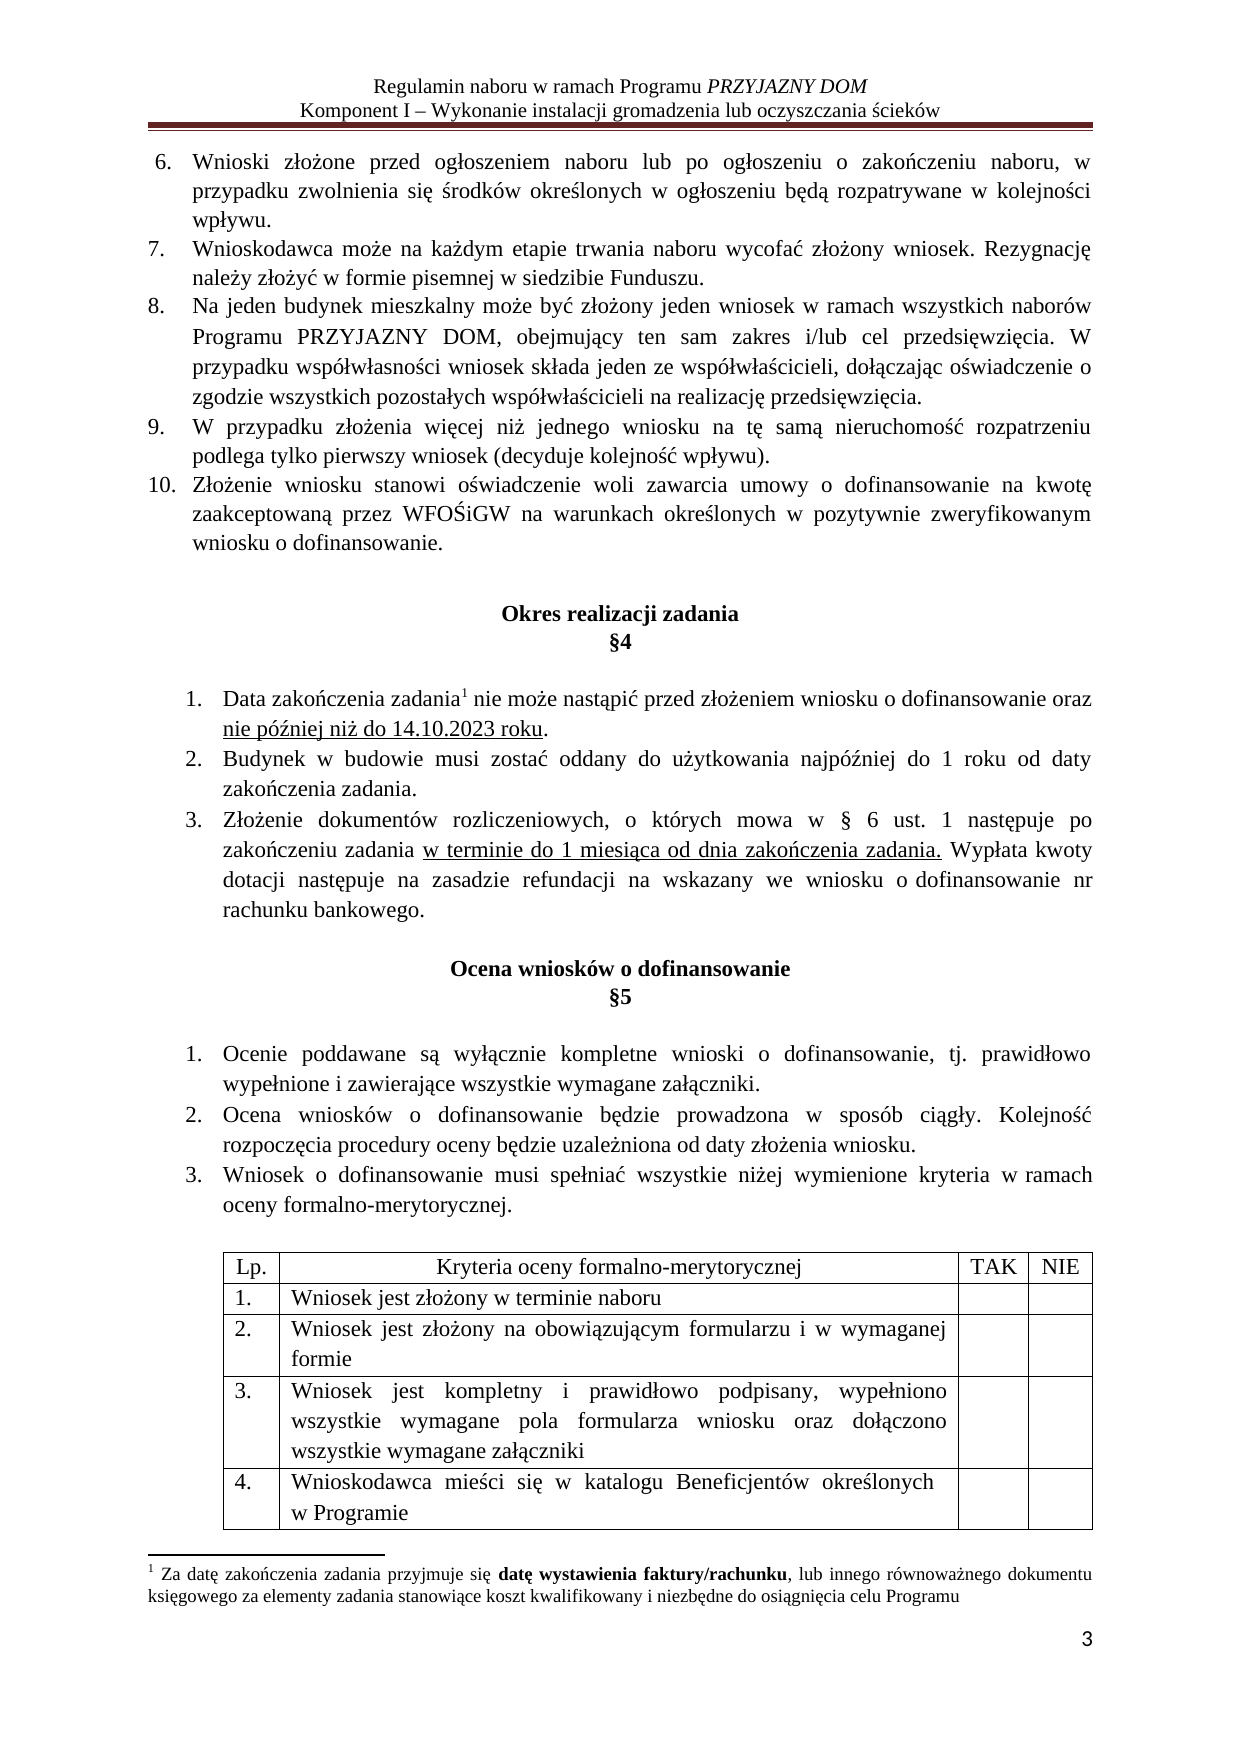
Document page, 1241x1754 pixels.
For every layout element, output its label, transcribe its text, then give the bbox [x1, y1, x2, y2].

table_cell [959, 1377, 1028, 1467]
table_cell [1029, 1284, 1092, 1314]
text §4 [148, 628, 1093, 654]
table_cell 1. [224, 1284, 279, 1314]
table_cell [959, 1284, 1028, 1314]
list W przypadku złożenia więcej niż jednego wniosku na tę samą nieruchomość rozpatrzeniu podlega tylko pierwszy wniosek (decyduje kolejność wpływu). [148, 413, 1093, 469]
table_header TAK [959, 1253, 1028, 1283]
list Złożenie dokumentów rozliczeniowych, o których mowa w § 6 ust. 1 następuje po zakończeniu zadania w terminie do 1 miesiąca od dnia zakończenia zadania. Wypłata kwoty dotacji następuje na zasadzie refundacji na wskazany we wniosku o dofinansowanie nr rachunku bankowego. [185, 806, 1093, 923]
table_cell 4. [224, 1469, 279, 1529]
table_header NIE [1029, 1253, 1092, 1283]
table_cell 2. [224, 1315, 279, 1376]
table_cell Wniosek jest złożony w terminie naboru [280, 1284, 958, 1314]
text Ocena wniosków o dofinansowanie [148, 955, 1093, 981]
text Okres realizacji zadania [148, 599, 1093, 626]
list Wnioskodawca może na każdym etapie trwania naboru wycofać złożony wniosek. Rezygnację należy złożyć w formie pisemnej w siedzibie Funduszu. [148, 234, 1093, 290]
table_cell [1029, 1469, 1092, 1529]
table_cell Wnioskodawca mieści się w katalogu Beneficjentów określonych w Programie [280, 1469, 958, 1529]
list Złożenie wniosku stanowi oświadczenie woli zawarcia umowy o dofinansowanie na kwotę zaakceptowaną przez WFOŚiGW na warunkach określonych w pozytywnie zweryfikowanym wniosku o dofinansowanie. [148, 471, 1093, 556]
list Ocenie poddawane są wyłącznie kompletne wnioski o dofinansowanie, tj. prawidłowo wypełnione i zawierające wszystkie wymagane załączniki. [185, 1040, 1093, 1097]
list Budynek w budowie musi zostać oddany do użytkowania najpóźniej do 1 roku od daty zakończenia zadania. [185, 745, 1093, 802]
table_cell [1029, 1377, 1092, 1467]
table_cell 3. [224, 1377, 279, 1467]
list Wnioski złożone przed ogłoszeniem naboru lub po ogłoszeniu o zakończeniu naboru, w przypadku zwolnienia się środków określonych w ogłoszeniu będą rozpatrywane w kolejności wpływu. [154, 148, 1093, 232]
table_cell [959, 1469, 1028, 1529]
list Data zakończenia zadania nie może nastąpić przed złożeniem wniosku o dofinansowanie oraz nie później niż do 14.10.2023 roku. [185, 685, 1093, 741]
list Ocena wniosków o dofinansowanie będzie prowadzona w sposób ciągły. Kolejność rozpoczęcia procedury oceny będzie uzależniona od daty złożenia wniosku. [185, 1101, 1093, 1157]
list Na jeden budynek mieszkalny może być złożony jeden wniosek w ramach wszystkich naborów Programu PRZYJAZNY DOM, obejmujący ten sam zakres i/lub cel przedsięwzięcia. W przypadku współwłasności wniosek składa jeden ze współwłaścicieli, dołączając oświadczenie o zgodzie wszystkich pozostałych współwłaścicieli na realizację przedsięwzięcia. [148, 292, 1093, 409]
table_cell [959, 1315, 1028, 1376]
table_cell Wniosek jest kompletny i prawidłowo podpisany, wypełniono wszystkie wymagane pola formularza wniosku oraz dołączono wszystkie wymagane załączniki [280, 1377, 958, 1467]
table_cell [1029, 1315, 1092, 1376]
table_header Lp. [224, 1253, 279, 1283]
text §5 [148, 983, 1093, 1010]
table_cell Wniosek jest złożony na obowiązującym formularzu i w wymaganej formie [280, 1315, 958, 1376]
table_header Kryteria oceny formalno-merytorycznej [280, 1253, 958, 1283]
list Wniosek o dofinansowanie musi spełniać wszystkie niżej wymienione kryteria w ramach oceny formalno-merytorycznej. [185, 1161, 1093, 1218]
